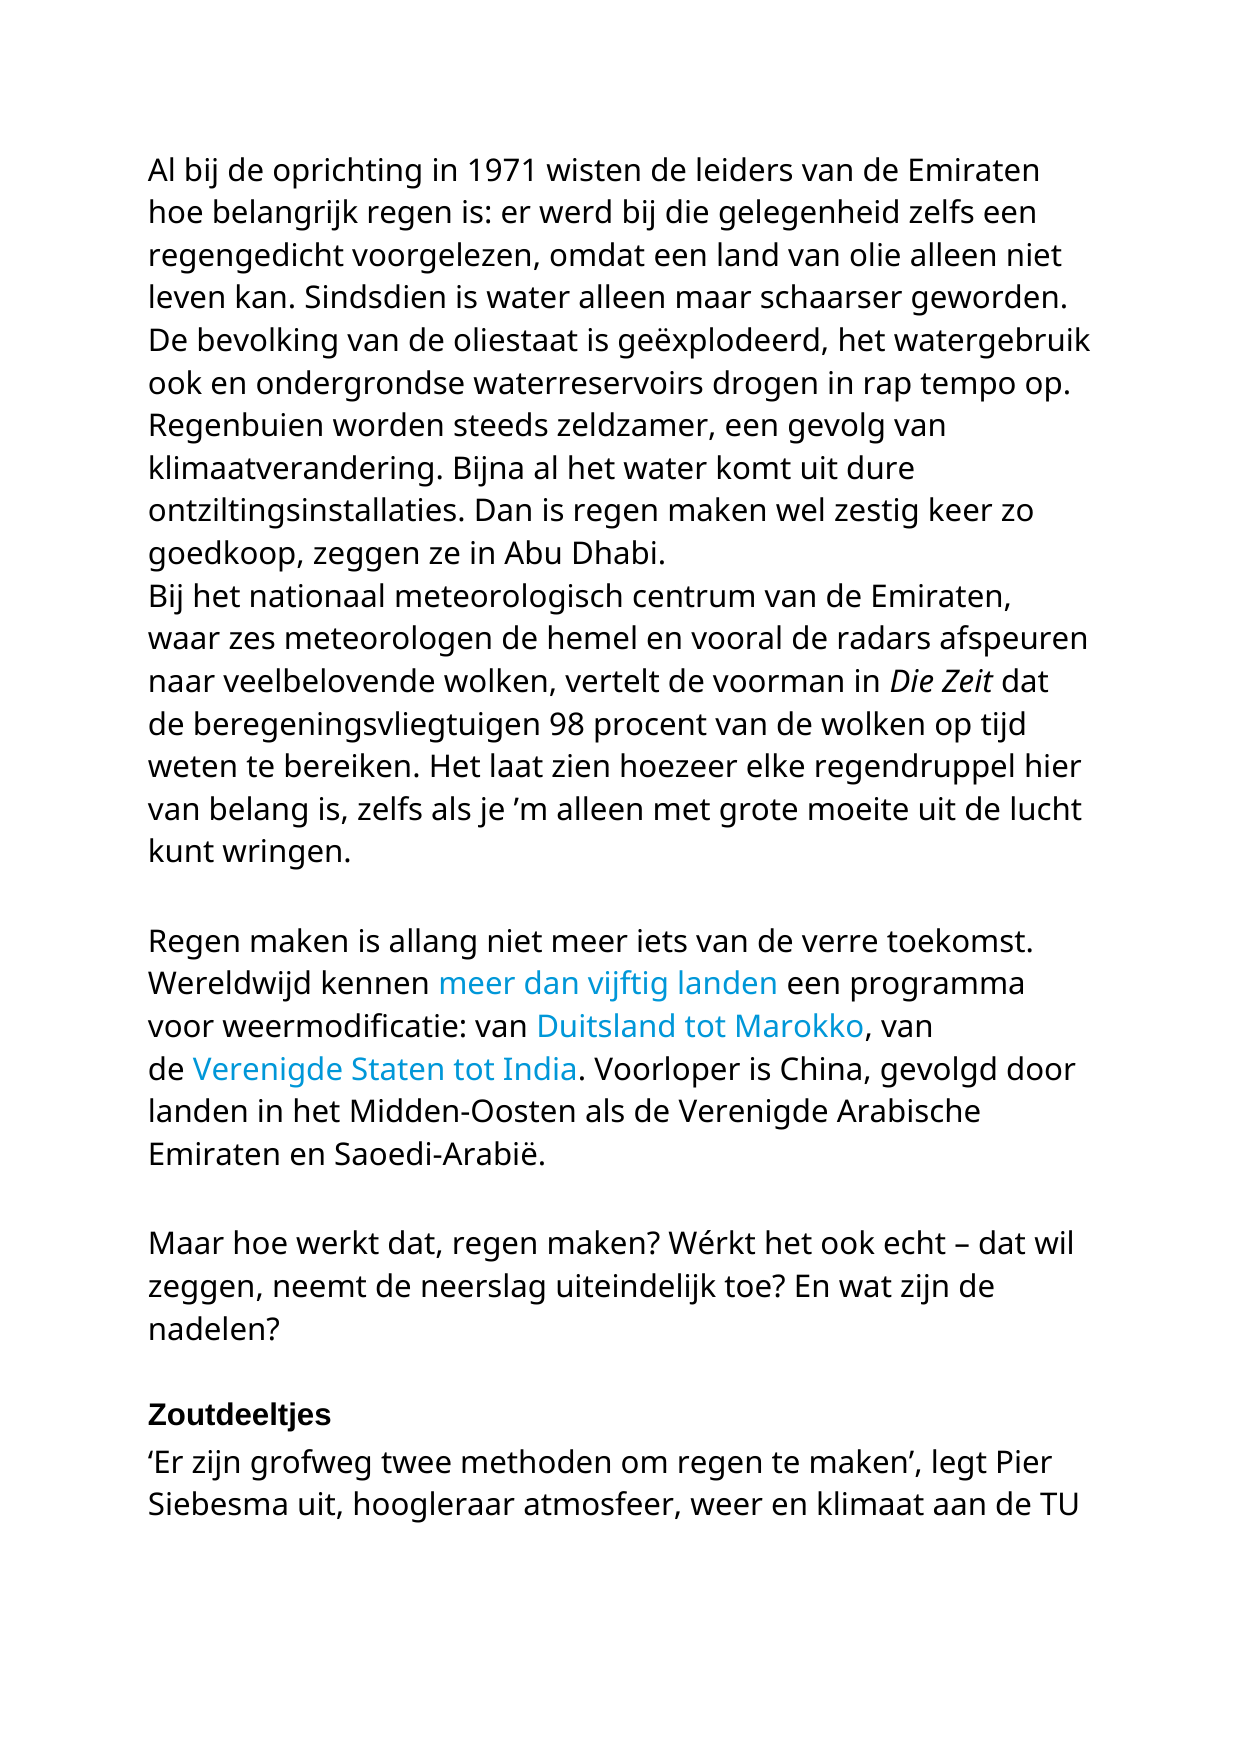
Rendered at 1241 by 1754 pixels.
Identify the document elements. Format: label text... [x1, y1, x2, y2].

text Zoutdeeltjes [148, 1396, 1093, 1432]
text Regen maken is allang niet meer iets van de verre toekomst. Wereldwijd kennen meer dan vijftig landen een programma voor weermodificatie: van Duitsland tot Marokko, van de Verenigde Staten tot India. Voorloper is China, gevolgd door landen in het Midden-Oosten als de Verenigde Arabische Emiraten en Saoedi-Arabië. [148, 919, 1093, 1174]
text Bij het nationaal meteorologisch centrum van de Emiraten, waar zes meteorologen de hemel en vooral de radars afspeuren naar veelbelovende wolken, vertelt de voorman in Die Zeit dat de beregeningsvliegtuigen 98 procent van de wolken op tijd weten te bereiken. Het laat zien hoezeer elke regendruppel hier van belang is, zelfs als je ’m alleen met grote moeite uit de lucht kunt wringen. [148, 574, 1093, 872]
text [148, 1440, 1093, 1525]
text Al bij de oprichting in 1971 wisten de leiders van de Emiraten hoe belangrijk regen is: er werd bij die gelegenheid zelfs een regengedicht voorgelezen, omdat een land van olie alleen niet leven kan. Sindsdien is water alleen maar schaarser geworden. De bevolking van de oliestaat is geëxplodeerd, het watergebruik ook en ondergrondse waterreservoirs drogen in rap tempo op. Regenbuien worden steeds zeldzamer, een gevolg van klimaatverandering. Bijna al het water komt uit dure ontziltingsinstallaties. Dan is regen maken wel zestig keer zo goedkoop, zeggen ze in Abu Dhabi. [148, 148, 1093, 574]
text Maar hoe werkt dat, regen maken? Wérkt het ook echt – dat wil zeggen, neemt de neerslag uiteindelijk toe? En wat zijn de nadelen? [148, 1221, 1093, 1349]
